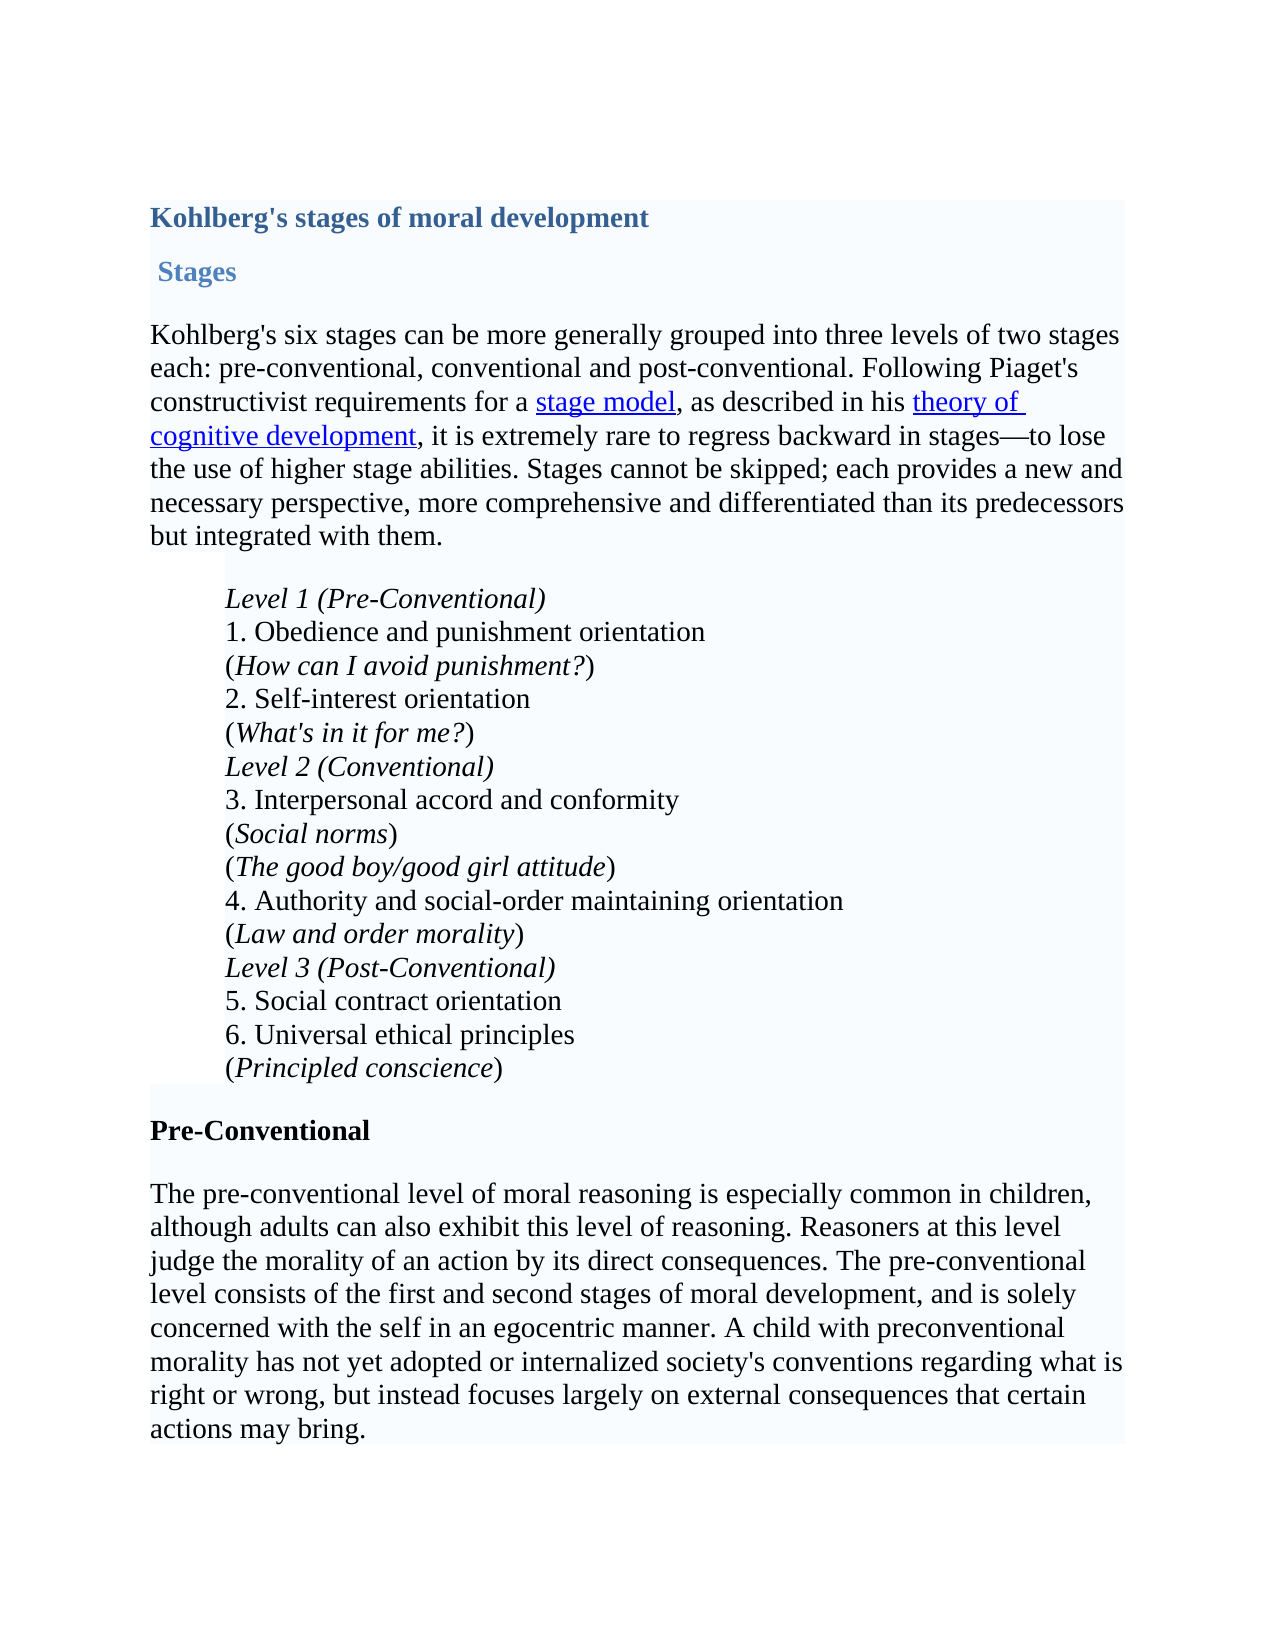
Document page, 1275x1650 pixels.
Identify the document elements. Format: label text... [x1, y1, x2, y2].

text Level 3 (Post-Conventional) [225, 950, 1125, 983]
text Kohlberg's six stages can be more generally grouped into three levels of two stages each: pre-conventional, conventional and post-conventional. Following Piaget's constructivist requirements for a stage model, as described in his theory of cognitive development, it is extremely rare to regress backward in stages—to lose the use of higher stage abilities. Stages cannot be skipped; each provides a new and necessary perspective, more comprehensive and differentiated than its predecessors but integrated with them. [150, 317, 1125, 552]
text Level 1 (Pre-Conventional) [225, 581, 1125, 614]
text 3. Interpersonal accord and conformity [225, 782, 1125, 816]
subtitle Kohlberg's stages of moral development [150, 200, 1125, 233]
text 6. Universal ethical principles [225, 1017, 1125, 1051]
text 2. Self-interest orientation [225, 682, 1125, 715]
text (Social norms) [225, 816, 1125, 849]
text (Law and order morality) [225, 916, 1125, 950]
text 4. Authority and social-order maintaining orientation [225, 883, 1125, 916]
text 5. Social contract orientation [225, 983, 1125, 1017]
text (What's in it for me?) [225, 715, 1125, 749]
subtitle Pre-Conventional [150, 1113, 1125, 1147]
text Level 2 (Conventional) [225, 749, 1125, 782]
subtitle Stages [150, 254, 1125, 288]
text (The good boy/good girl attitude) [225, 849, 1125, 883]
text (How can I avoid punishment?) [225, 648, 1125, 682]
text The pre-conventional level of moral reasoning is especially common in children, although adults can also exhibit this level of reasoning. Reasoners at this level judge the morality of an action by its direct consequences. The pre-conventional level consists of the first and second stages of moral development, and is solely concerned with the self in an egocentric manner. A child with preconventional morality has not yet adopted or internalized society's conventions regarding what is right or wrong, but instead focuses largely on external consequences that certain actions may bring. [150, 1176, 1125, 1444]
text (Principled conscience) [225, 1051, 1125, 1084]
text 1. Obedience and punishment orientation [225, 614, 1125, 648]
